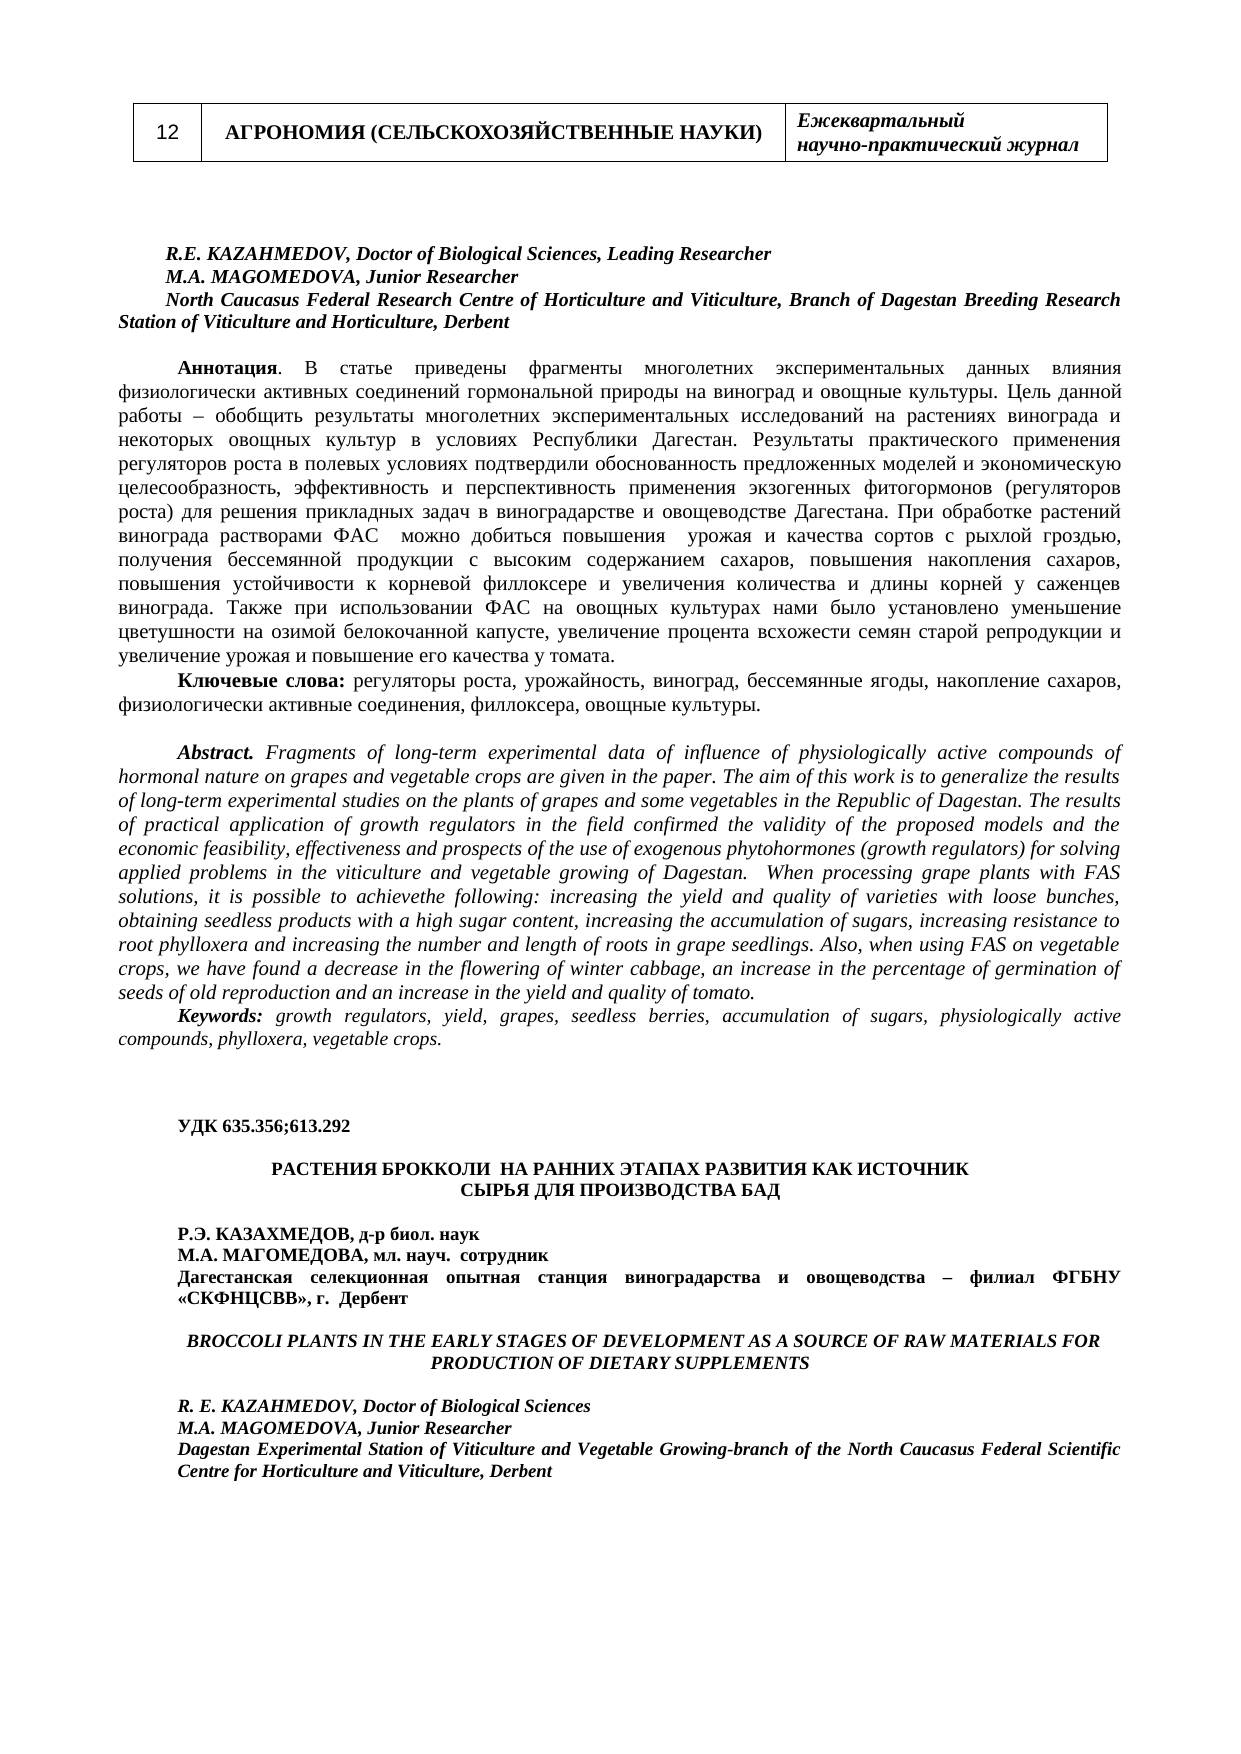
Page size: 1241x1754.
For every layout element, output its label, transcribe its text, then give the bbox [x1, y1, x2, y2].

text Ключевые слова: регуляторы роста, урожайность, виноград, бессемянные ягоды, накопление сахаров, физиологически активные соединения, филлоксера, овощные культуры. [118, 667, 1122, 716]
text Dagestan Experimental Station of Viticulture and Vegetable Growing-branch of the North Caucasus Federal Scientific Centre for Horticulture and Viticulture, Derbent [177, 1438, 1122, 1481]
text R. E. KAZAHMEDOV, Doctor of Biological Sciences [177, 1395, 1122, 1417]
text СЫРЬЯ ДЛЯ ПРОИЗВОДСТВА БАД [118, 1179, 1122, 1201]
text M.A. MAGOMEDOVA, Junior Researcher [118, 265, 1122, 287]
text Р.Э. КАЗАХМЕДОВ, д-р биол. наук [118, 1222, 1122, 1244]
text Аннотация. В статье приведены фрагменты многолетних экспериментальных данных влияния физиологически активных соединений гормональной природы на виноград и овощные культуры. Цель данной работы – обобщить результаты многолетних экспериментальных исследований на растениях винограда и некоторых овощных культур в условиях Республики Дагестан. Результаты практического применения регуляторов роста в полевых условиях подтвердили обоснованность предложенных моделей и экономическую целесообразность, эффективность и перспективность применения экзогенных фитогормонов (регуляторов роста) для решения прикладных задач в виноградарстве и овощеводстве Дагестана. При обработке растений винограда растворами ФАС можно добиться повышения урожая и качества сортов с рыхлой гроздью, получения бессемянной продукции с высоким содержанием сахаров, повышения накопления сахаров, повышения устойчивости к корневой филлоксере и увеличения количества и длины корней у саженцев винограда. Также при использовании ФАС на овощных культурах нами было установлено уменьшение цветушности на озимой белокочанной капусте, увеличение процента всхожести семян старой репродукции и увеличение урожая и повышение его качества у томата. [118, 356, 1122, 667]
text BROCCOLI PLANTS IN THE EARLY STAGES OF DEVELOPMENT AS A SOURCE OF RAW MATERIALS FOR PRODUCTION OF DIETARY SUPPLEMENTS [118, 1330, 1122, 1373]
text РАСТЕНИЯ БРОККОЛИ НА РАННИХ ЭТАПАХ РАЗВИТИЯ КАК ИСТОЧНИК [118, 1158, 1122, 1179]
text North Caucasus Federal Research Centre of Horticulture and Viticulture, Branch of Dagestan Breeding Research Station of Viticulture and Horticulture, Derbent [118, 287, 1122, 333]
text R.E. KAZAHMEDOV, Doctor of Biological Sciences, Leading Researcher [118, 242, 1122, 265]
text УДК 635.356;613.292 [118, 1115, 1122, 1136]
text Keywords: growth regulators, yield, grapes, seedless berries, accumulation of sugars, physiologically active compounds, phylloxera, vegetable crops. [118, 1004, 1122, 1050]
text M.A. MAGOMEDOVA, Junior Researcher [177, 1417, 1122, 1438]
text М.А. МАГОМЕДОВА, мл. науч. сотрудник [118, 1244, 1122, 1266]
text Abstract. Fragments of long-term experimental data of influence of physiologically active compounds of hormonal nature on grapes and vegetable crops are given in the paper. The aim of this work is to generalize the results of long-term experimental studies on the plants of grapes and some vegetables in the Republic of Dagestan. The results of practical application of growth regulators in the field confirmed the validity of the proposed models and the economic feasibility, effectiveness and prospects of the use of exogenous phytohormones (growth regulators) for solving applied problems in the viticulture and vegetable growing of Dagestan. When processing grape plants with FAS solutions, it is possible to achievethe following: increasing the yield and quality of varieties with loose bunches, obtaining seedless products with a high sugar content, increasing the accumulation of sugars, increasing resistance to root phylloxera and increasing the number and length of roots in grape seedlings. Also, when using FAS on vegetable crops, we have found a decrease in the flowering of winter cabbage, an increase in the percentage of germination of seeds of old reproduction and an increase in the yield and quality of tomato. [118, 740, 1122, 1004]
text Дагестанская селекционная опытная станция виноградарства и овощеводства – филиал ФГБНУ «СКФНЦСВВ», г. Дербент [177, 1266, 1122, 1309]
